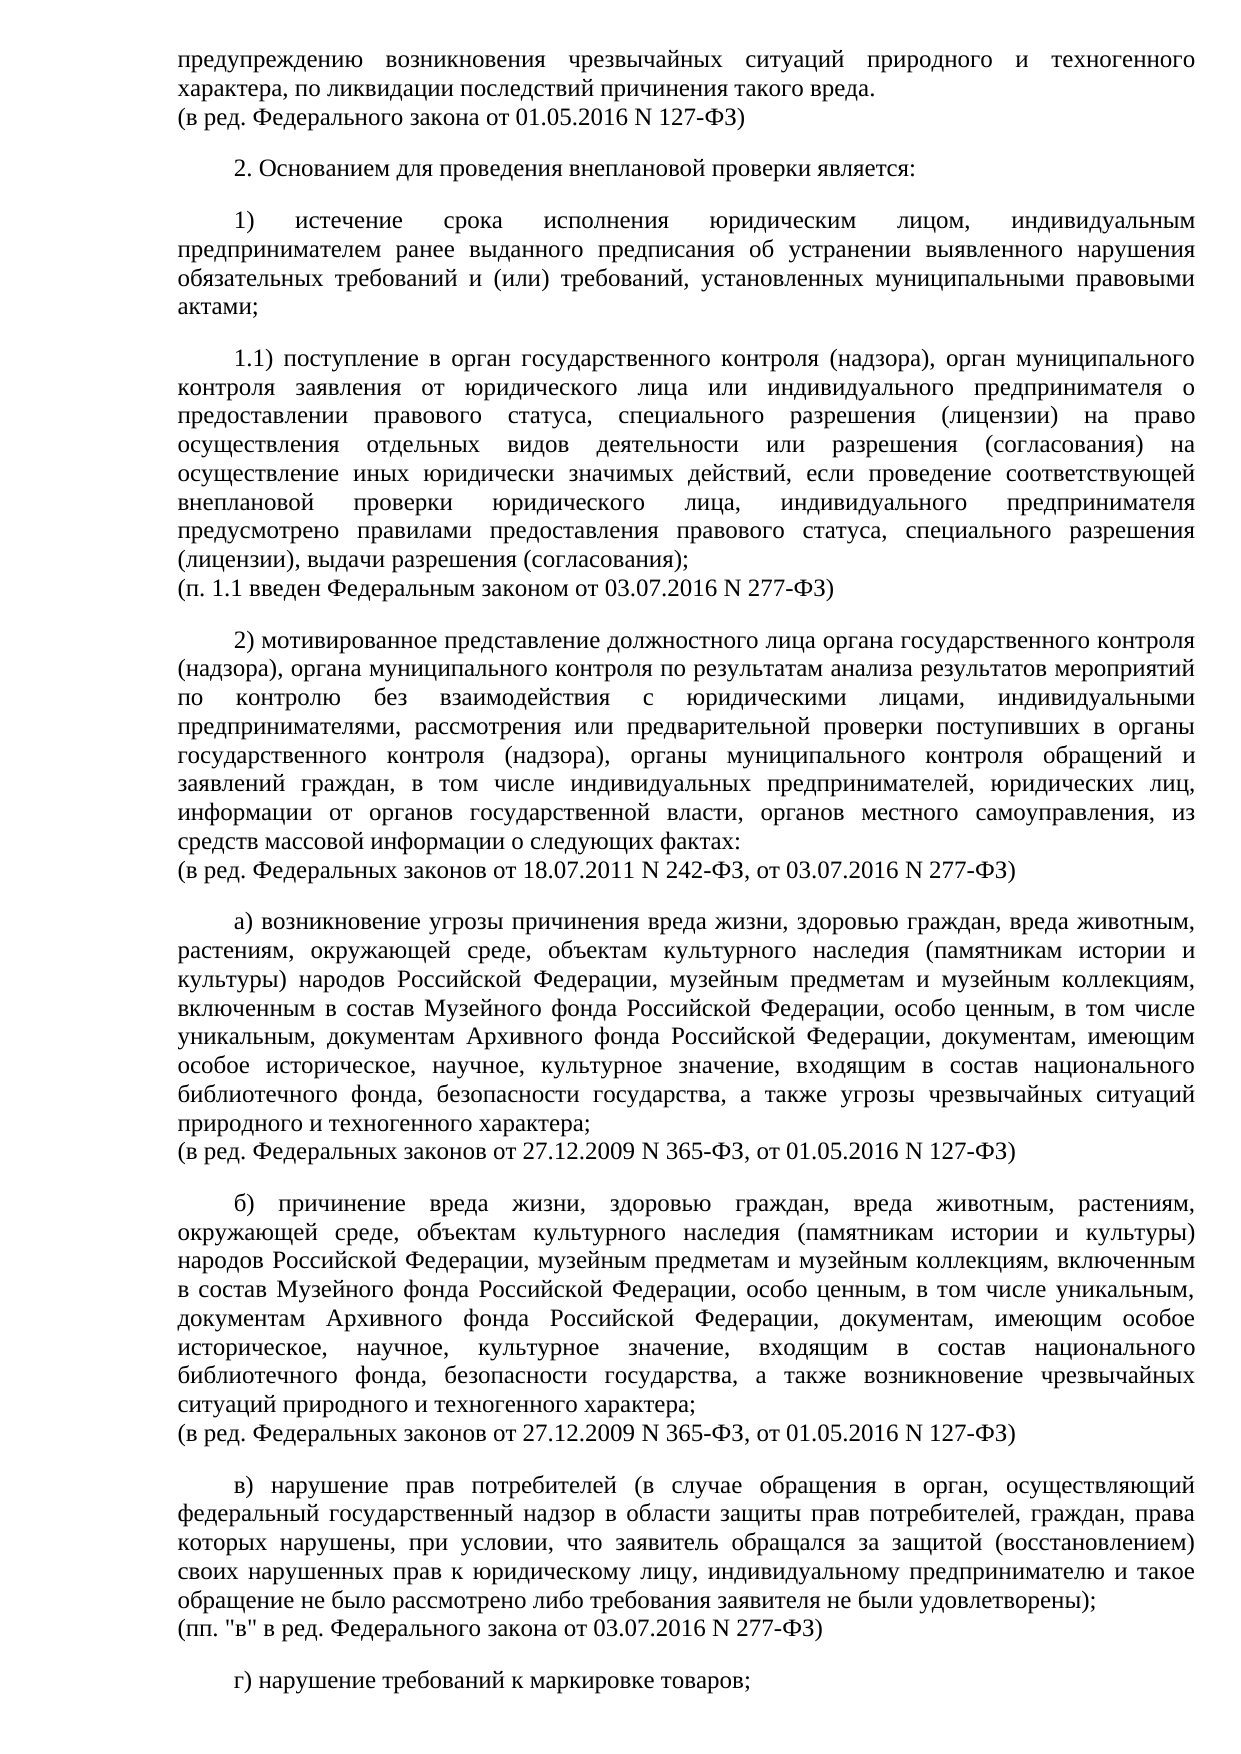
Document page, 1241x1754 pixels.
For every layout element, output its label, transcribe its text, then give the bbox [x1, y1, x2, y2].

text (в ред. Федерального закона от 01.05.2016 N 127-ФЗ) [177, 102, 1196, 131]
text в) нарушение прав потребителей (в случае обращения в орган, осуществляющий федеральный государственный надзор в области защиты прав потребителей, граждан, права которых нарушены, при условии, что заявитель обращался за защитой (восстановлением) своих нарушенных прав к юридическому лицу, индивидуальному предпринимателю и такое обращение не было рассмотрено либо требования заявителя не были удовлетворены); [177, 1470, 1196, 1613]
text (п. 1.1 введен Федеральным законом от 03.07.2016 N 277-ФЗ) [177, 573, 1196, 602]
text (в ред. Федеральных законов от 18.07.2011 N 242-ФЗ, от 03.07.2016 N 277-ФЗ) [177, 855, 1196, 883]
text а) возникновение угрозы причинения вреда жизни, здоровью граждан, вреда животным, растениям, окружающей среде, объектам культурного наследия (памятникам истории и культуры) народов Российской Федерации, музейным предметам и музейным коллекциям, включенным в состав Музейного фонда Российской Федерации, особо ценным, в том числе уникальным, документам Архивного фонда Российской Федерации, документам, имеющим особое историческое, научное, культурное значение, входящим в состав национального библиотечного фонда, безопасности государства, а также угрозы чрезвычайных ситуаций природного и техногенного характера; [177, 906, 1196, 1136]
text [177, 44, 1196, 102]
text (в ред. Федеральных законов от 27.12.2009 N 365-ФЗ, от 01.05.2016 N 127-ФЗ) [177, 1418, 1196, 1447]
text г) нарушение требований к маркировке товаров; [177, 1665, 1196, 1694]
text 1) истечение срока исполнения юридическим лицом, индивидуальным предпринимателем ранее выданного предписания об устранении выявленного нарушения обязательных требований и (или) требований, установленных муниципальными правовыми актами; [177, 205, 1196, 320]
text (в ред. Федеральных законов от 27.12.2009 N 365-ФЗ, от 01.05.2016 N 127-ФЗ) [177, 1136, 1196, 1165]
text б) причинение вреда жизни, здоровью граждан, вреда животным, растениям, окружающей среде, объектам культурного наследия (памятникам истории и культуры) народов Российской Федерации, музейным предметам и музейным коллекциям, включенным в состав Музейного фонда Российской Федерации, особо ценным, в том числе уникальным, документам Архивного фонда Российской Федерации, документам, имеющим особое историческое, научное, культурное значение, входящим в состав национального библиотечного фонда, безопасности государства, а также возникновение чрезвычайных ситуаций природного и техногенного характера; [177, 1188, 1196, 1418]
text 2) мотивированное представление должностного лица органа государственного контроля (надзора), органа муниципального контроля по результатам анализа результатов мероприятий по контролю без взаимодействия с юридическими лицами, индивидуальными предпринимателями, рассмотрения или предварительной проверки поступивших в органы государственного контроля (надзора), органы муниципального контроля обращений и заявлений граждан, в том числе индивидуальных предпринимателей, юридических лиц, информации от органов государственной власти, органов местного самоуправления, из средств массовой информации о следующих фактах: [177, 625, 1196, 855]
text 1.1) поступление в орган государственного контроля (надзора), орган муниципального контроля заявления от юридического лица или индивидуального предпринимателя о предоставлении правового статуса, специального разрешения (лицензии) на право осуществления отдельных видов деятельности или разрешения (согласования) на осуществление иных юридически значимых действий, если проведение соответствующей внеплановой проверки юридического лица, индивидуального предпринимателя предусмотрено правилами предоставления правового статуса, специального разрешения (лицензии), выдачи разрешения (согласования); [177, 343, 1196, 573]
text (пп. "в" в ред. Федерального закона от 03.07.2016 N 277-ФЗ) [177, 1613, 1196, 1642]
text 2. Основанием для проведения внеплановой проверки является: [177, 153, 1196, 182]
